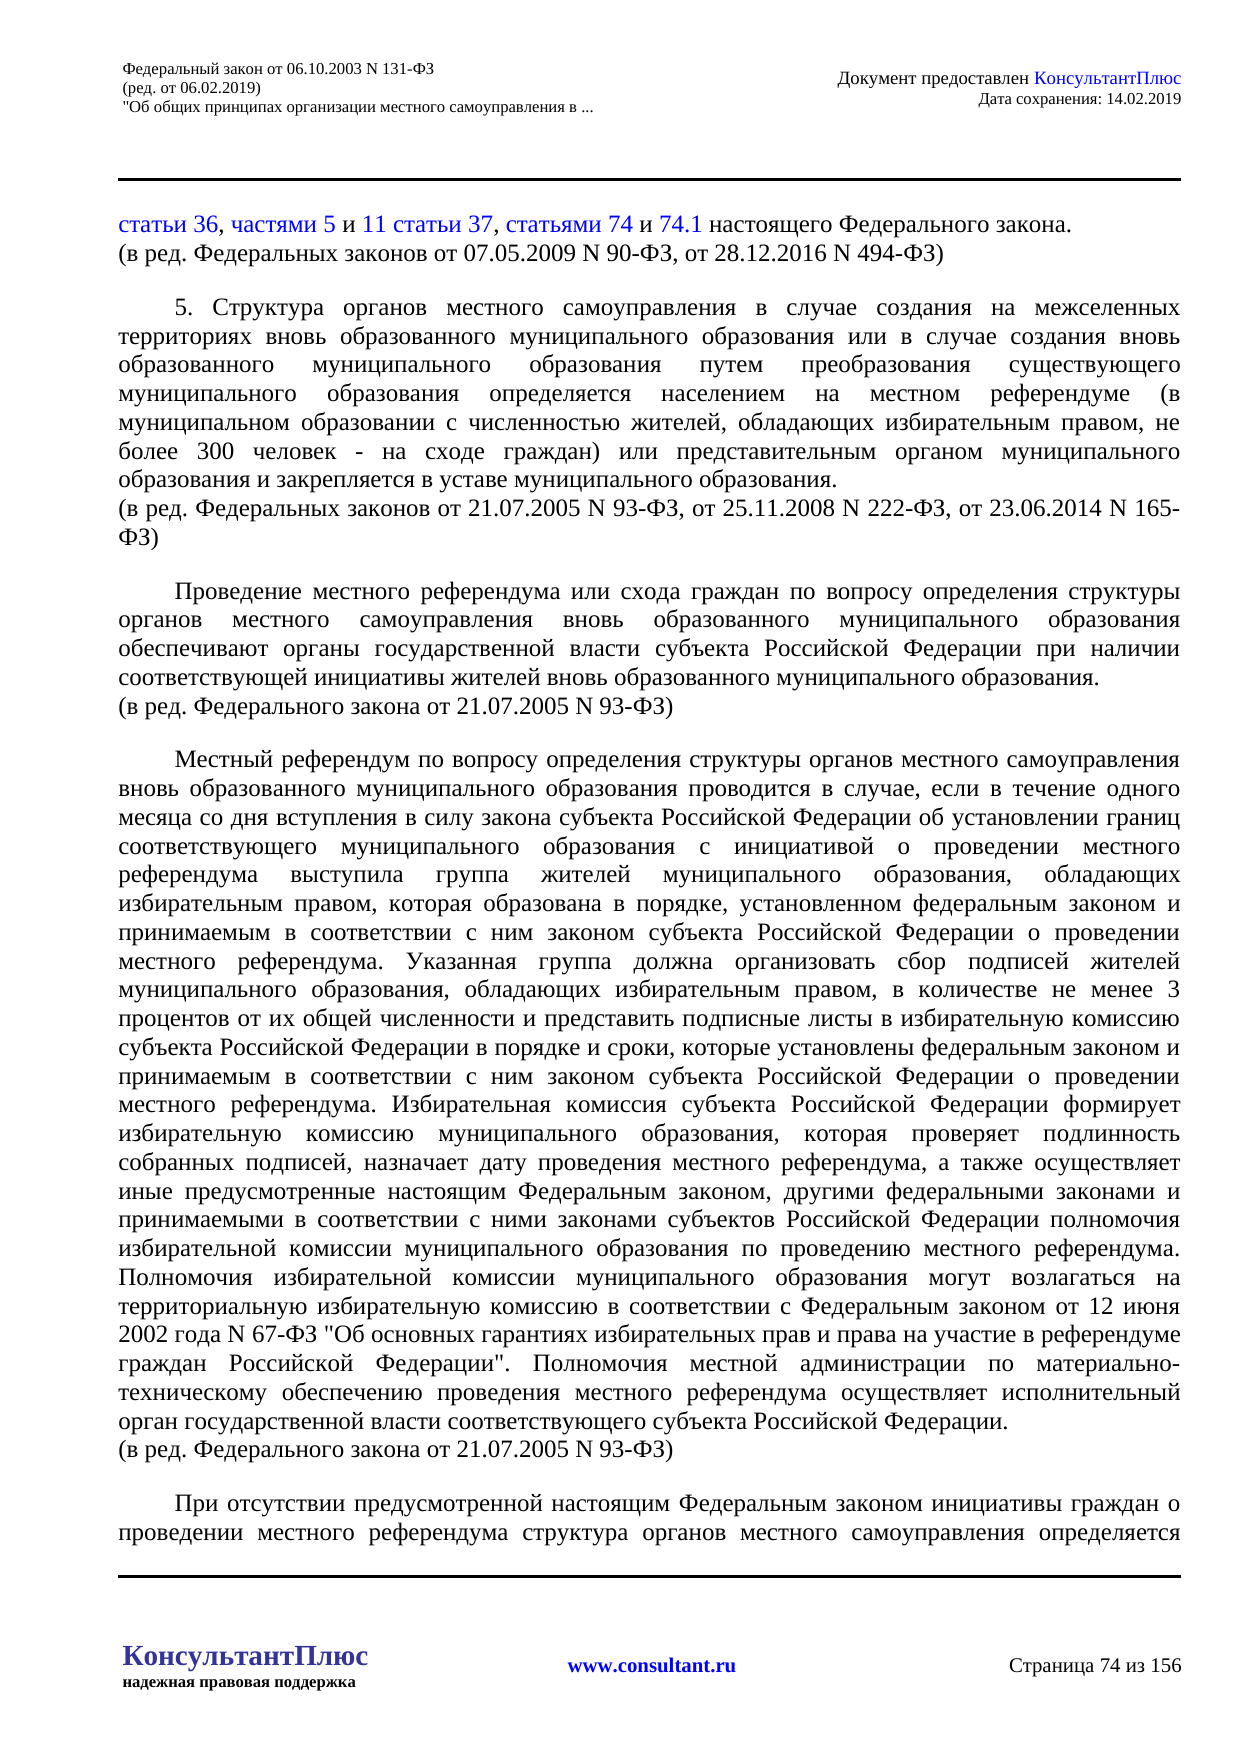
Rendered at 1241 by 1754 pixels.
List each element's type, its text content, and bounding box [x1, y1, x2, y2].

text 5. Структура органов местного самоуправления в случае создания на межселенных территориях вновь образованного муниципального образования или в случае создания вновь образованного муниципального образования путем преобразования существующего муниципального образования определяется населением на местном референдуме (в муниципальном образовании с численностью жителей, обладающих избирательным правом, не более 300 человек - на сходе граждан) или представительным органом муниципального образования и закрепляется в уставе муниципального образования. [118, 292, 1181, 493]
text (в ред. Федеральных законов от 07.05.2009 N 90-ФЗ, от 28.12.2016 N 494-ФЗ) [118, 238, 1181, 267]
text (в ред. Федерального закона от 21.07.2005 N 93-ФЗ) [118, 691, 1181, 719]
text Местный референдум по вопросу определения структуры органов местного самоуправления вновь образованного муниципального образования проводится в случае, если в течение одного месяца со дня вступления в силу закона субъекта Российской Федерации об установлении границ соответствующего муниципального образования с инициативой о проведении местного референдума выступила группа жителей муниципального образования, обладающих избирательным правом, которая образована в порядке, установленном федеральным законом и принимаемым в соответствии с ним законом субъекта Российской Федерации о проведении местного референдума. Указанная группа должна организовать сбор подписей жителей муниципального образования, обладающих избирательным правом, в количестве не менее 3 процентов от их общей численности и представить подписные листы в избирательную комиссию субъекта Российской Федерации в порядке и сроки, которые установлены федеральным законом и принимаемым в соответствии с ним законом субъекта Российской Федерации о проведении местного референдума. Избирательная комиссия субъекта Российской Федерации формирует избирательную комиссию муниципального образования, которая проверяет подлинность собранных подписей, назначает дату проведения местного референдума, а также осуществляет иные предусмотренные настоящим Федеральным законом, другими федеральными законами и принимаемыми в соответствии с ними законами субъектов Российской Федерации полномочия избирательной комиссии муниципального образования по проведению местного референдума. Полномочия избирательной комиссии муниципального образования могут возлагаться на территориальную избирательную комиссию в соответствии с Федеральным законом от 12 июня 2002 года N 67-ФЗ "Об основных гарантиях избирательных прав и права на участие в референдуме граждан Российской Федерации". Полномочия местной администрации по материально-техническому обеспечению проведения местного референдума осуществляет исполнительный орган государственной власти соответствующего субъекта Российской Федерации. [118, 744, 1181, 1434]
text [118, 1488, 1181, 1546]
text (в ред. Федерального закона от 21.07.2005 N 93-ФЗ) [118, 1434, 1181, 1463]
text Проведение местного референдума или схода граждан по вопросу определения структуры органов местного самоуправления вновь образованного муниципального образования обеспечивают органы государственной власти субъекта Российской Федерации при наличии соответствующей инициативы жителей вновь образованного муниципального образования. [118, 576, 1181, 691]
text (в ред. Федеральных законов от 21.07.2005 N 93-ФЗ, от 25.11.2008 N 222-ФЗ, от 23.06.2014 N 165-ФЗ) [118, 493, 1181, 551]
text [118, 209, 1181, 238]
